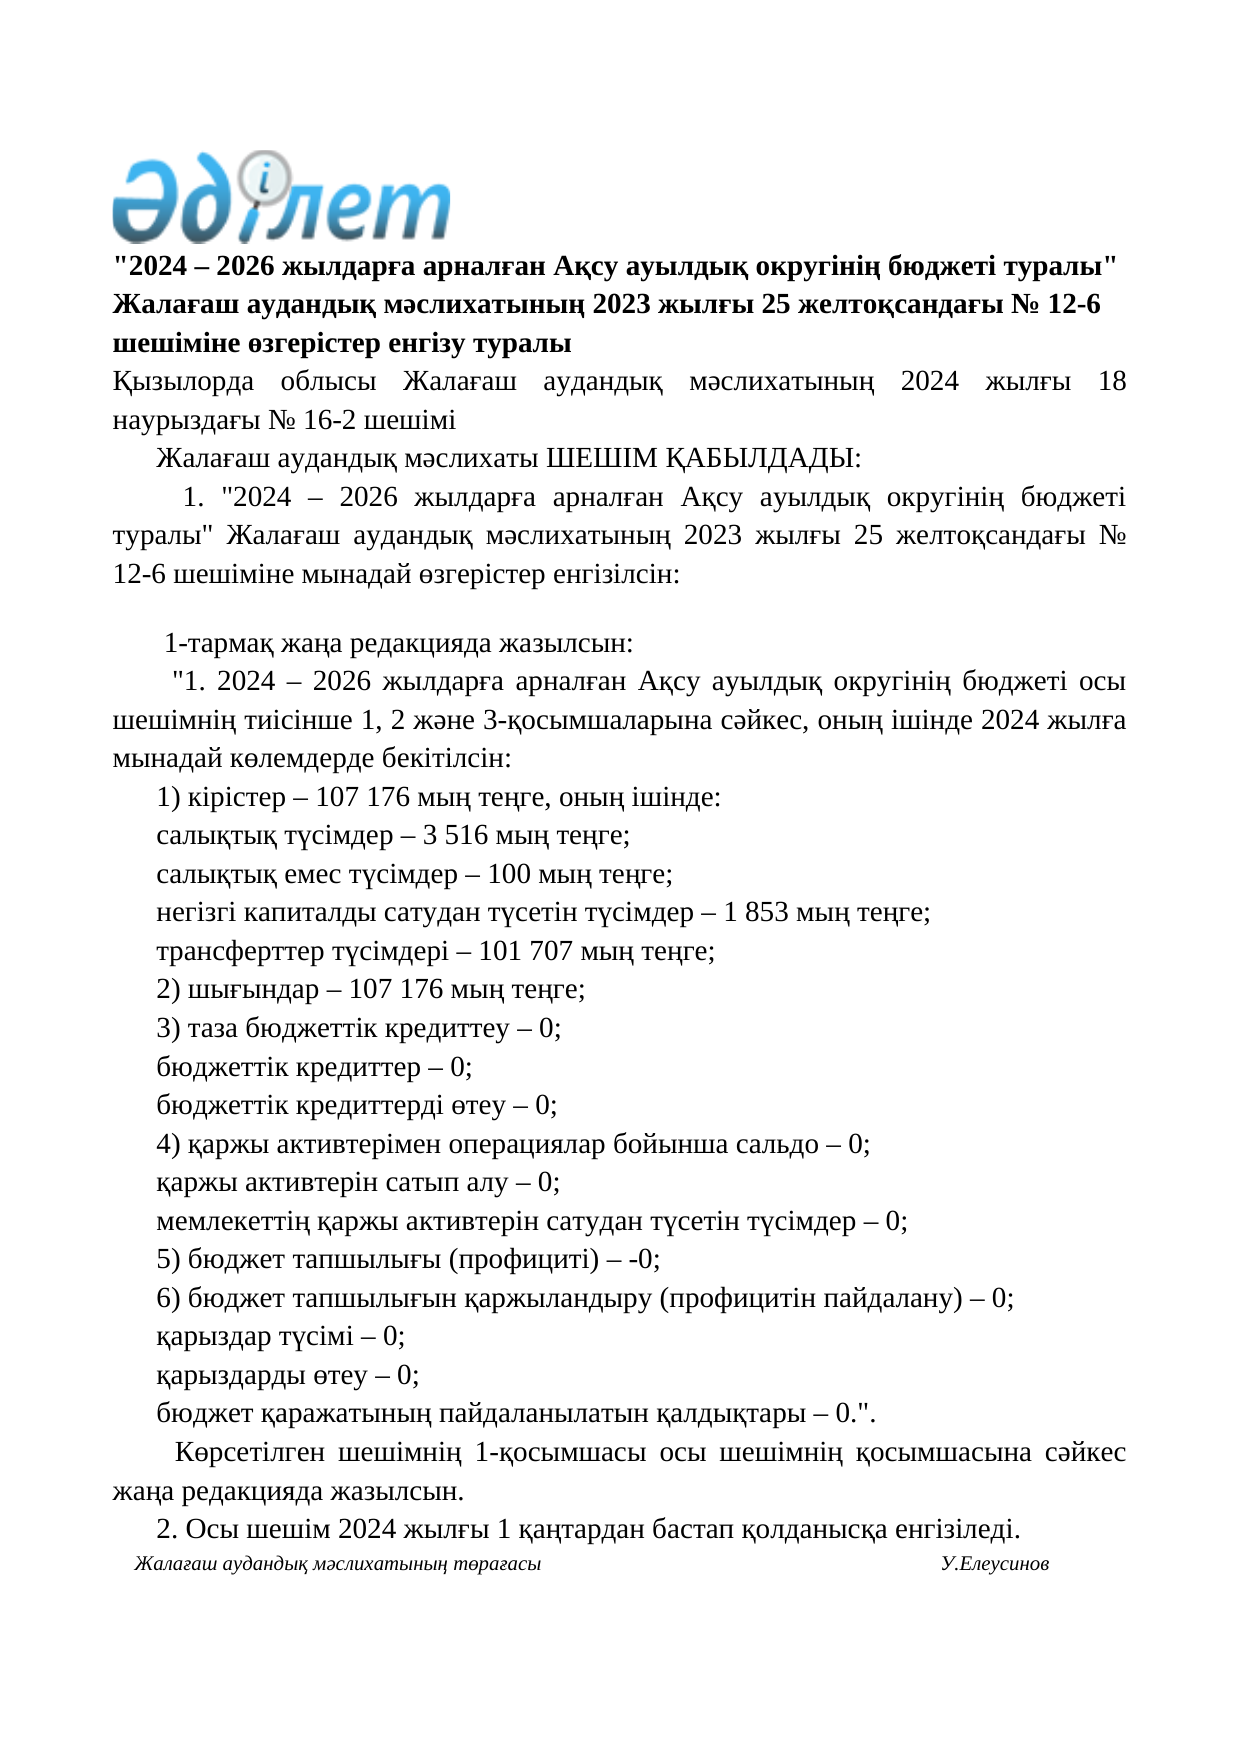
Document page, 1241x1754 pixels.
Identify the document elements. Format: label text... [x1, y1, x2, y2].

table_header У.Елеусинов [939, 1550, 1240, 1581]
text 4) қаржы активтерімен операциялар бойынша сальдо – 0; [112, 1126, 1128, 1159]
text cалықтық түсімдер – 3 516 мың теңге; [112, 817, 1128, 851]
text трансферттер түсімдері – 101 707 мың теңге; [112, 933, 1128, 967]
text 2. Осы шешім 2024 жылғы 1 қаңтардан бастап қолданысқа енгізіледі. [112, 1511, 1128, 1545]
text "2024 – 2026 жылдарға арналған Ақсу ауылдық округінің бюджеті туралы" Жалағаш аудандық мәслихатының 2023 жылғы 25 желтоқсандағы № 12-6 шешіміне өзгерістер енгізу туралы [112, 248, 1128, 358]
text бюджеттік кредиттер – 0; [112, 1049, 1128, 1082]
text 2) шығындар – 107 176 мың теңге; [112, 972, 1128, 1005]
text 1-тармақ жаңа редакцияда жазылсын: [112, 625, 1128, 658]
text 1. "2024 – 2026 жылдарға арналған Ақсу ауылдық округінің бюджеті туралы" Жалағаш аудандық мәслихатының 2023 жылғы 25 желтоқсандағы № 12-6 шешіміне мынадай өзгерістер енгізілсін: [112, 479, 1128, 589]
text бюджет қаражатының пайдаланылатын қалдықтары – 0.". [112, 1396, 1128, 1429]
table_header Жалағаш аудандық мәслихатының төрағасы [101, 1550, 939, 1581]
text қарыздар түсімі – 0; [112, 1318, 1128, 1352]
picture [112, 150, 451, 244]
text салықтық емес түсімдер – 100 мың теңге; [112, 856, 1128, 889]
text Көрсетілген шешімнің 1-қосымшасы осы шешімнің қосымшасына сәйкес жаңа редакцияда жазылсын. [112, 1434, 1128, 1506]
text 3) таза бюджеттік кредиттеу – 0; [112, 1010, 1128, 1044]
text қаржы активтерін сатып алу – 0; [112, 1164, 1128, 1198]
text негізгі капиталды сатудан түсетін түсімдер – 1 853 мың теңге; [112, 894, 1128, 928]
text мемлекеттің қаржы активтерін сатудан түсетін түсімдер – 0; [112, 1203, 1128, 1236]
text бюджеттік кредиттерді өтеу – 0; [112, 1087, 1128, 1121]
text 5) бюджет тапшылығы (профициті) – -0; [112, 1241, 1128, 1275]
text Қызылорда облысы Жалағаш аудандық мәслихатының 2024 жылғы 18 наурыздағы № 16-2 шешімі [112, 363, 1128, 435]
text 1) кірістер – 107 176 мың теңге, оның ішінде: [112, 779, 1128, 812]
text қарыздарды өтеу – 0; [112, 1357, 1128, 1391]
text "1. 2024 – 2026 жылдарға арналған Ақсу ауылдық округінің бюджеті осы шешімнің тиісінше 1, 2 және 3-қосымшаларына сәйкес, оның ішінде 2024 жылға мынадай көлемдерде бекітілсін: [112, 663, 1128, 774]
text 6) бюджет тапшылығын қаржыландыру (профицитін пайдалану) – 0; [112, 1280, 1128, 1313]
text Жалағаш аудандық мәслихаты ШЕШІМ ҚАБЫЛДАДЫ: [112, 440, 1128, 474]
